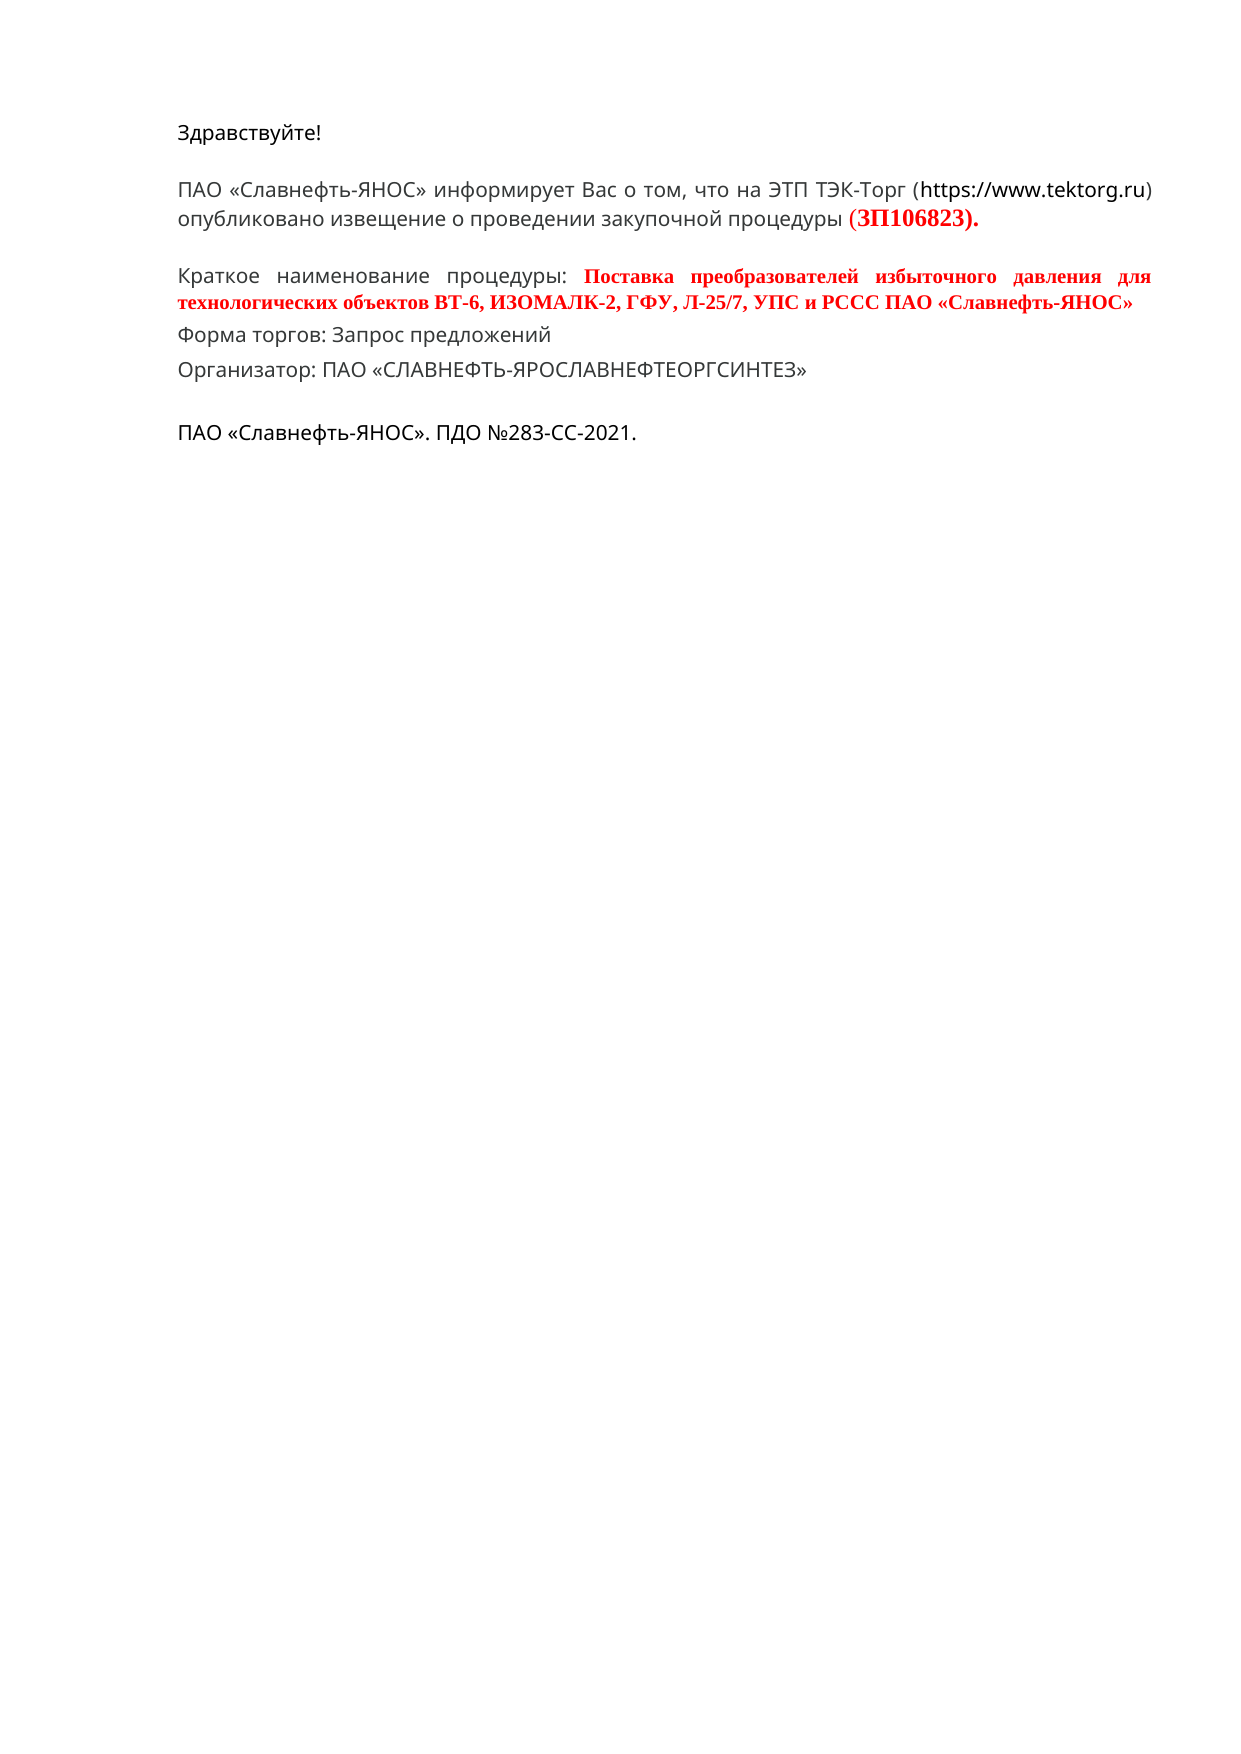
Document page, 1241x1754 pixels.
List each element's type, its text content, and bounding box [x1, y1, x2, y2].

text Здравствуйте! [177, 118, 1152, 147]
text ПАО «Славнефть-ЯНОС». ПДО №283-СС-2021. [177, 418, 1152, 446]
text Краткое наименование процедуры: Поставка преобразователей избыточного давления для технологических объектов ВТ-6, ИЗОМАЛК-2, ГФУ, Л-25/7, УПС и РССС ПАО «Славнефть-ЯНОС» [177, 261, 1152, 314]
text Форма торгов: Запрос предложений [177, 320, 1152, 348]
text Организатор: ПАО «СЛАВНЕФТЬ-ЯРОСЛАВНЕФТЕОРГСИНТЕЗ» [177, 355, 1152, 383]
text ПАО «Славнефть-ЯНОС» информирует Вас о том, что на ЭТП ТЭК-Торг (https://www.tektorg.ru) опубликовано извещение о проведении закупочной процедуры (ЗП106823). [177, 175, 1152, 233]
